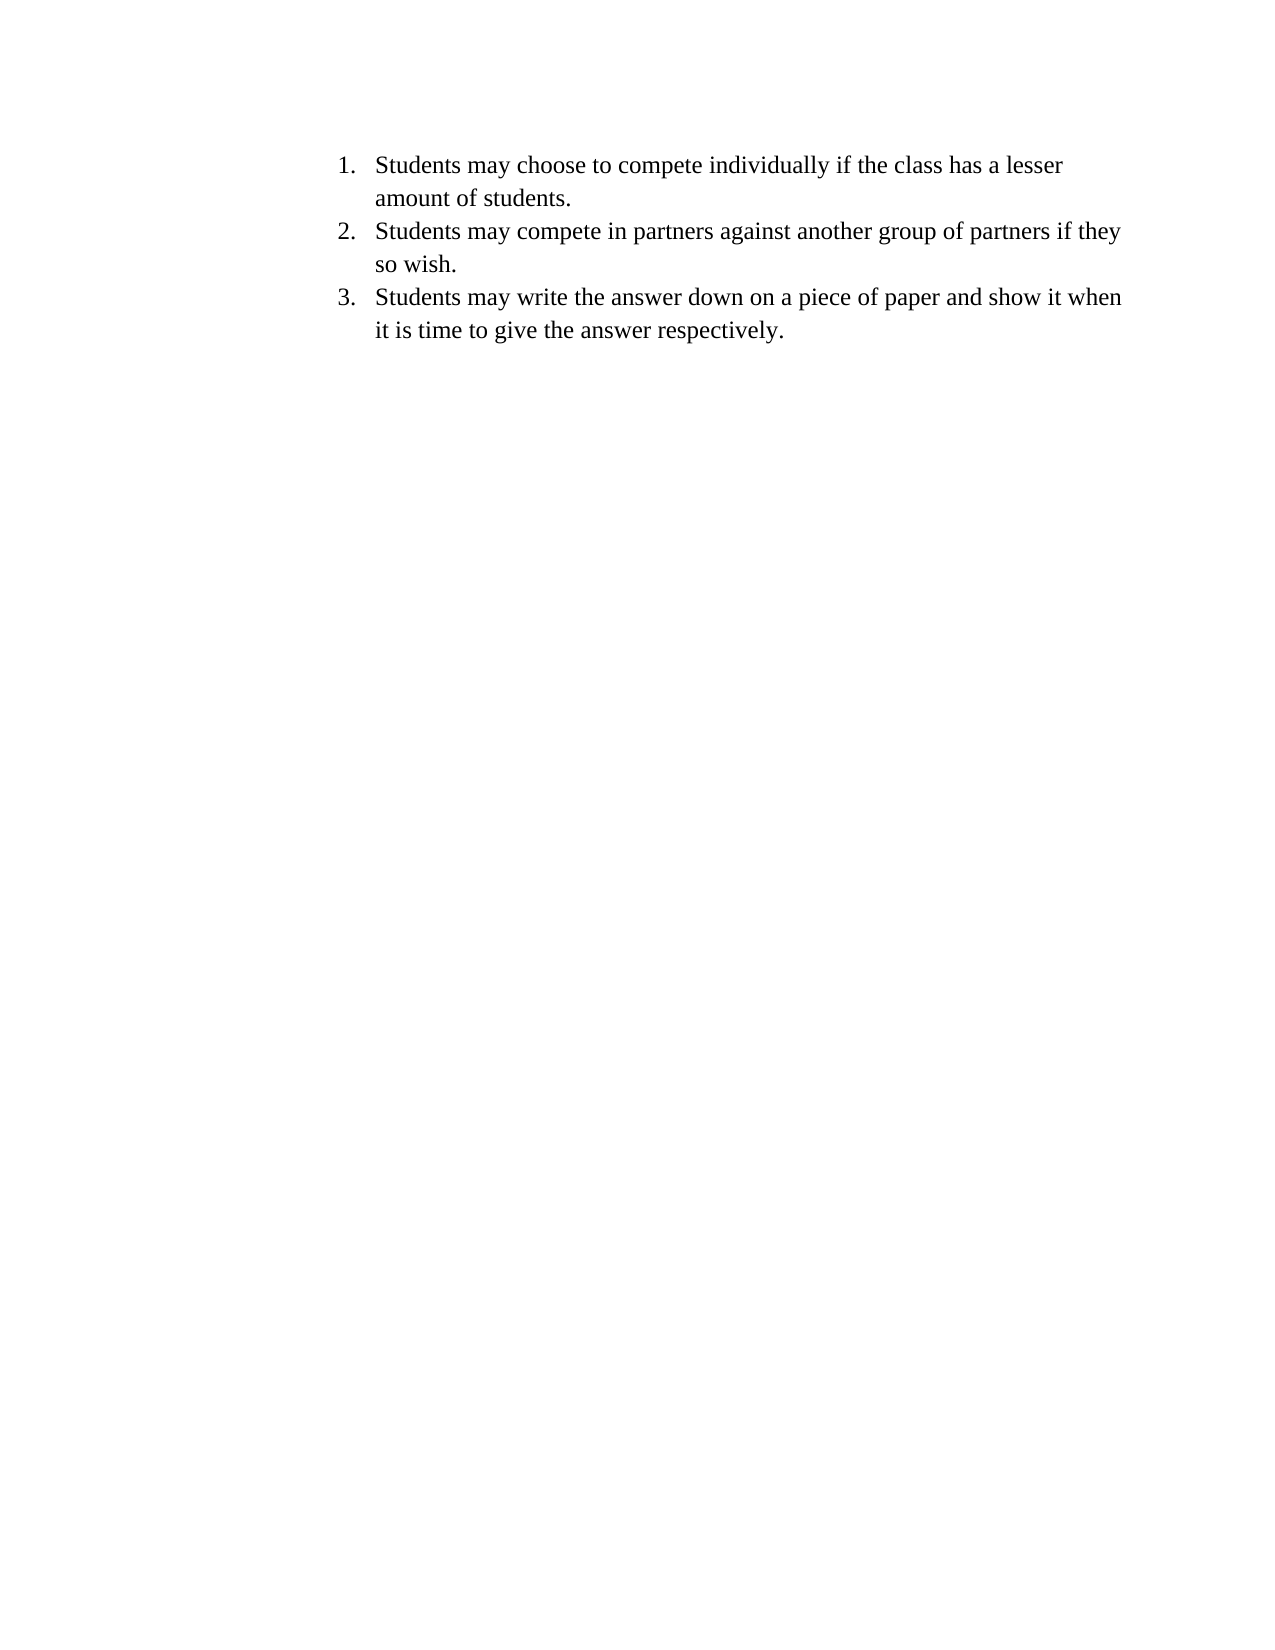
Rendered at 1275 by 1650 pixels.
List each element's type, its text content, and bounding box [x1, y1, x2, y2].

list Students may choose to compete individually if the class has a lesser amount of students. [337, 150, 1125, 212]
list Students may write the answer down on a piece of paper and show it when it is time to give the answer respectively. [337, 282, 1125, 344]
list Students may compete in partners against another group of partners if they so wish. [337, 216, 1125, 278]
